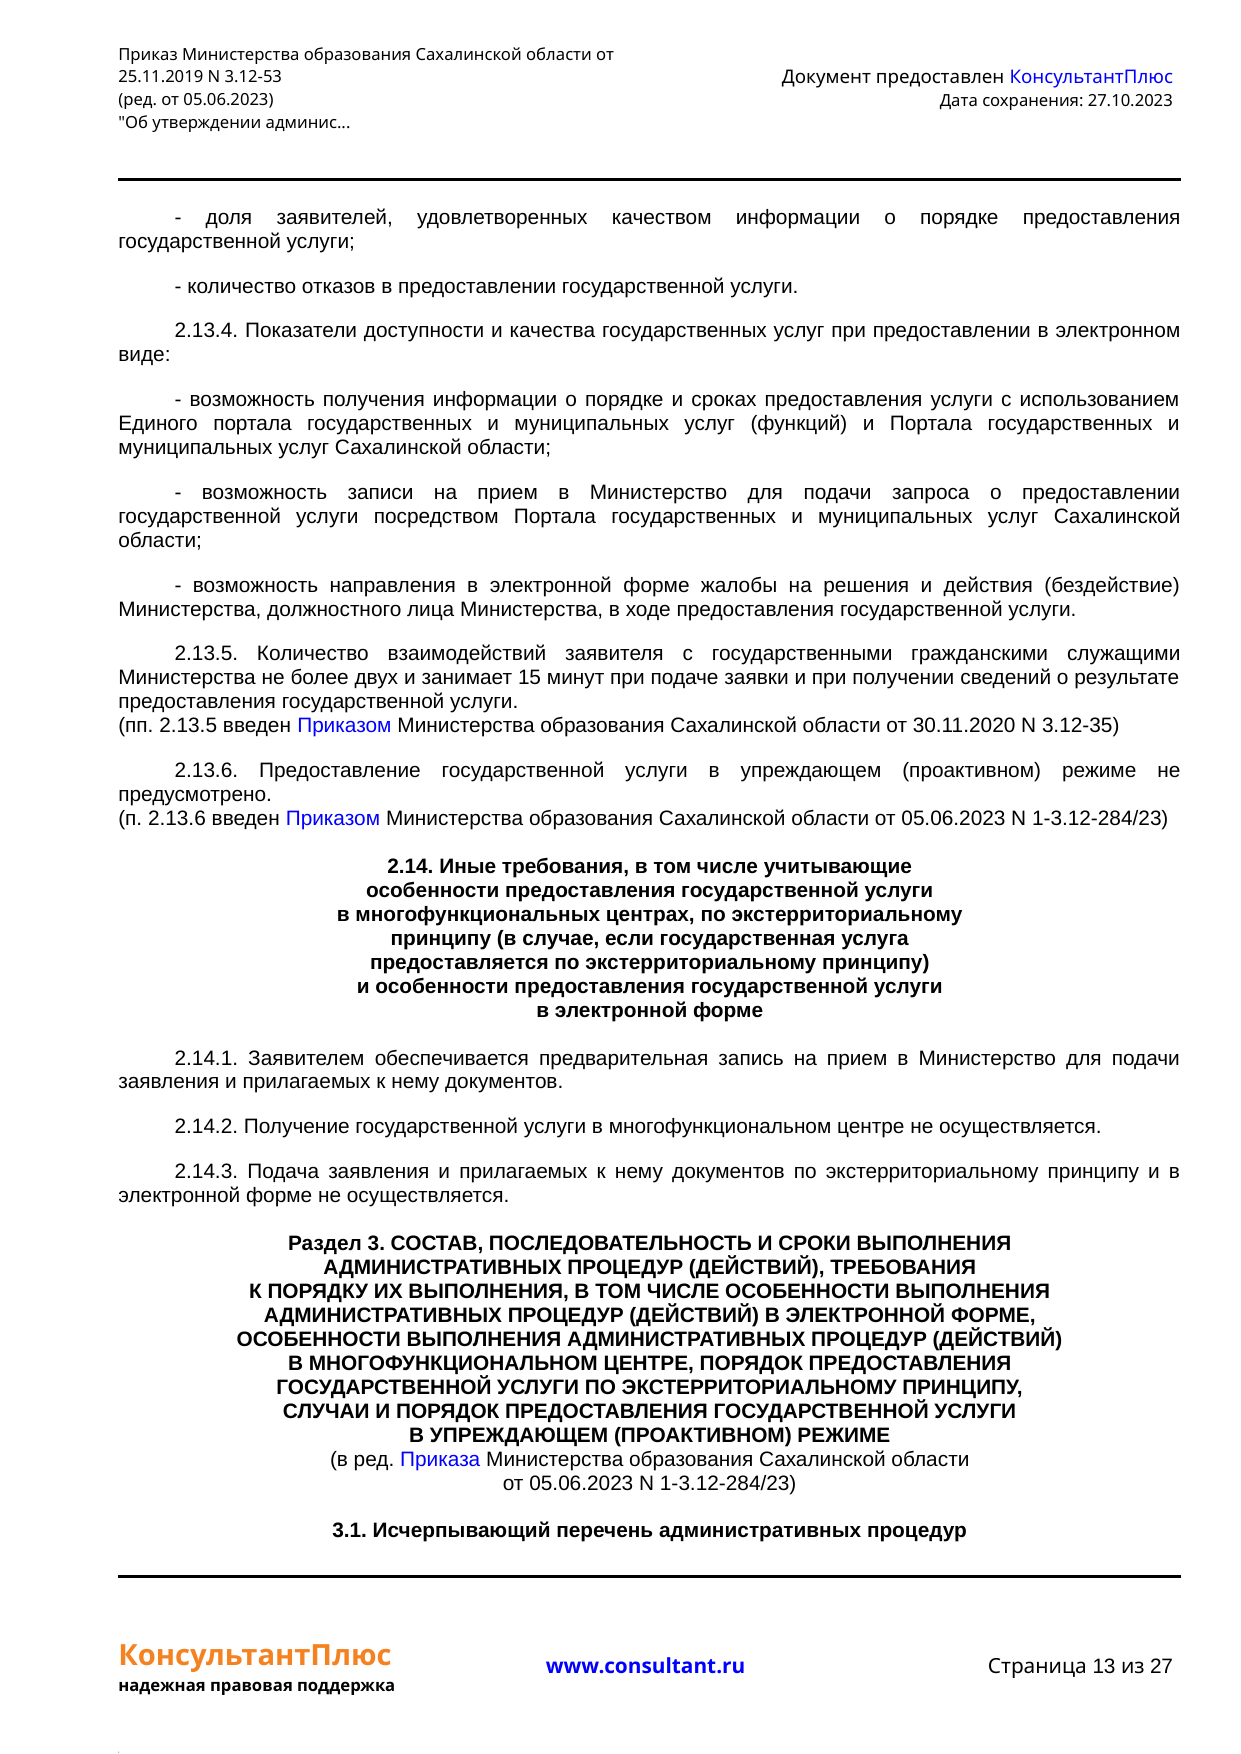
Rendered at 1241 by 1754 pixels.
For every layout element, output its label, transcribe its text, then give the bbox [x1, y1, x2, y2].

text - возможность записи на прием в Министерство для подачи запроса о предоставлении государственной услуги посредством Портала государственных и муниципальных услуг Сахалинской области; [118, 480, 1181, 552]
title 3.1. Исчерпывающий перечень административных процедур [118, 1518, 1181, 1542]
title особенности предоставления государственной услуги [118, 878, 1181, 902]
text 2.13.5. Количество взаимодействий заявителя с государственными гражданскими служащими Министерства не более двух и занимает 15 минут при подаче заявки и при получении сведений о результате предоставления государственной услуги. [118, 641, 1181, 713]
title СЛУЧАИ И ПОРЯДОК ПРЕДОСТАВЛЕНИЯ ГОСУДАРСТВЕННОЙ УСЛУГИ [118, 1398, 1181, 1422]
title АДМИНИСТРАТИВНЫХ ПРОЦЕДУР (ДЕЙСТВИЙ), ТРЕБОВАНИЯ [118, 1255, 1181, 1279]
title К ПОРЯДКУ ИХ ВЫПОЛНЕНИЯ, В ТОМ ЧИСЛЕ ОСОБЕННОСТИ ВЫПОЛНЕНИЯ [118, 1279, 1181, 1303]
text - возможность получения информации о порядке и сроках предоставления услуги с использованием Единого портала государственных и муниципальных услуг (функций) и Портала государственных и муниципальных услуг Сахалинской области; [118, 387, 1181, 459]
title В МНОГОФУНКЦИОНАЛЬНОМ ЦЕНТРЕ, ПОРЯДОК ПРЕДОСТАВЛЕНИЯ [118, 1351, 1181, 1374]
text 2.14.1. Заявителем обеспечивается предварительная запись на прием в Министерство для подачи заявления и прилагаемых к нему документов. [118, 1045, 1181, 1093]
text (в ред. Приказа Министерства образования Сахалинской области [118, 1446, 1181, 1470]
text - доля заявителей, удовлетворенных качеством информации о порядке предоставления государственной услуги; [118, 205, 1181, 253]
title предоставляется по экстерриториальному принципу) [118, 949, 1181, 973]
title Раздел 3. СОСТАВ, ПОСЛЕДОВАТЕЛЬНОСТЬ И СРОКИ ВЫПОЛНЕНИЯ [118, 1231, 1181, 1255]
text - количество отказов в предоставлении государственной услуги. [118, 273, 1181, 297]
title принципу (в случае, если государственная услуга [118, 926, 1181, 949]
text 2.13.4. Показатели доступности и качества государственных услуг при предоставлении в электронном виде: [118, 318, 1181, 366]
text (п. 2.13.6 введен Приказом Министерства образования Сахалинской области от 05.06.2023 N 1-3.12-284/23) [118, 806, 1181, 830]
title ГОСУДАРСТВЕННОЙ УСЛУГИ ПО ЭКСТЕРРИТОРИАЛЬНОМУ ПРИНЦИПУ, [118, 1374, 1181, 1398]
text 2.13.6. Предоставление государственной услуги в упреждающем (проактивном) режиме не предусмотрено. [118, 758, 1181, 806]
text 2.14.2. Получение государственной услуги в многофункциональном центре не осуществляется. [118, 1114, 1181, 1138]
text (пп. 2.13.5 введен Приказом Министерства образования Сахалинской области от 30.11.2020 N 3.12-35) [118, 713, 1181, 737]
title в многофункциональных центрах, по экстерриториальному [118, 902, 1181, 926]
text 2.14.3. Подача заявления и прилагаемых к нему документов по экстерриториальному принципу и в электронной форме не осуществляется. [118, 1159, 1181, 1207]
title АДМИНИСТРАТИВНЫХ ПРОЦЕДУР (ДЕЙСТВИЙ) В ЭЛЕКТРОННОЙ ФОРМЕ, [118, 1303, 1181, 1327]
text от 05.06.2023 N 1-3.12-284/23) [118, 1470, 1181, 1494]
title и особенности предоставления государственной услуги [118, 973, 1181, 997]
title ОСОБЕННОСТИ ВЫПОЛНЕНИЯ АДМИНИСТРАТИВНЫХ ПРОЦЕДУР (ДЕЙСТВИЙ) [118, 1327, 1181, 1351]
title 2.14. Иные требования, в том числе учитывающие [118, 854, 1181, 878]
title в электронной форме [118, 997, 1181, 1021]
title В УПРЕЖДАЮЩЕМ (ПРОАКТИВНОМ) РЕЖИМЕ [118, 1422, 1181, 1446]
text - возможность направления в электронной форме жалобы на решения и действия (бездействие) Министерства, должностного лица Министерства, в ходе предоставления государственной услуги. [118, 572, 1181, 620]
